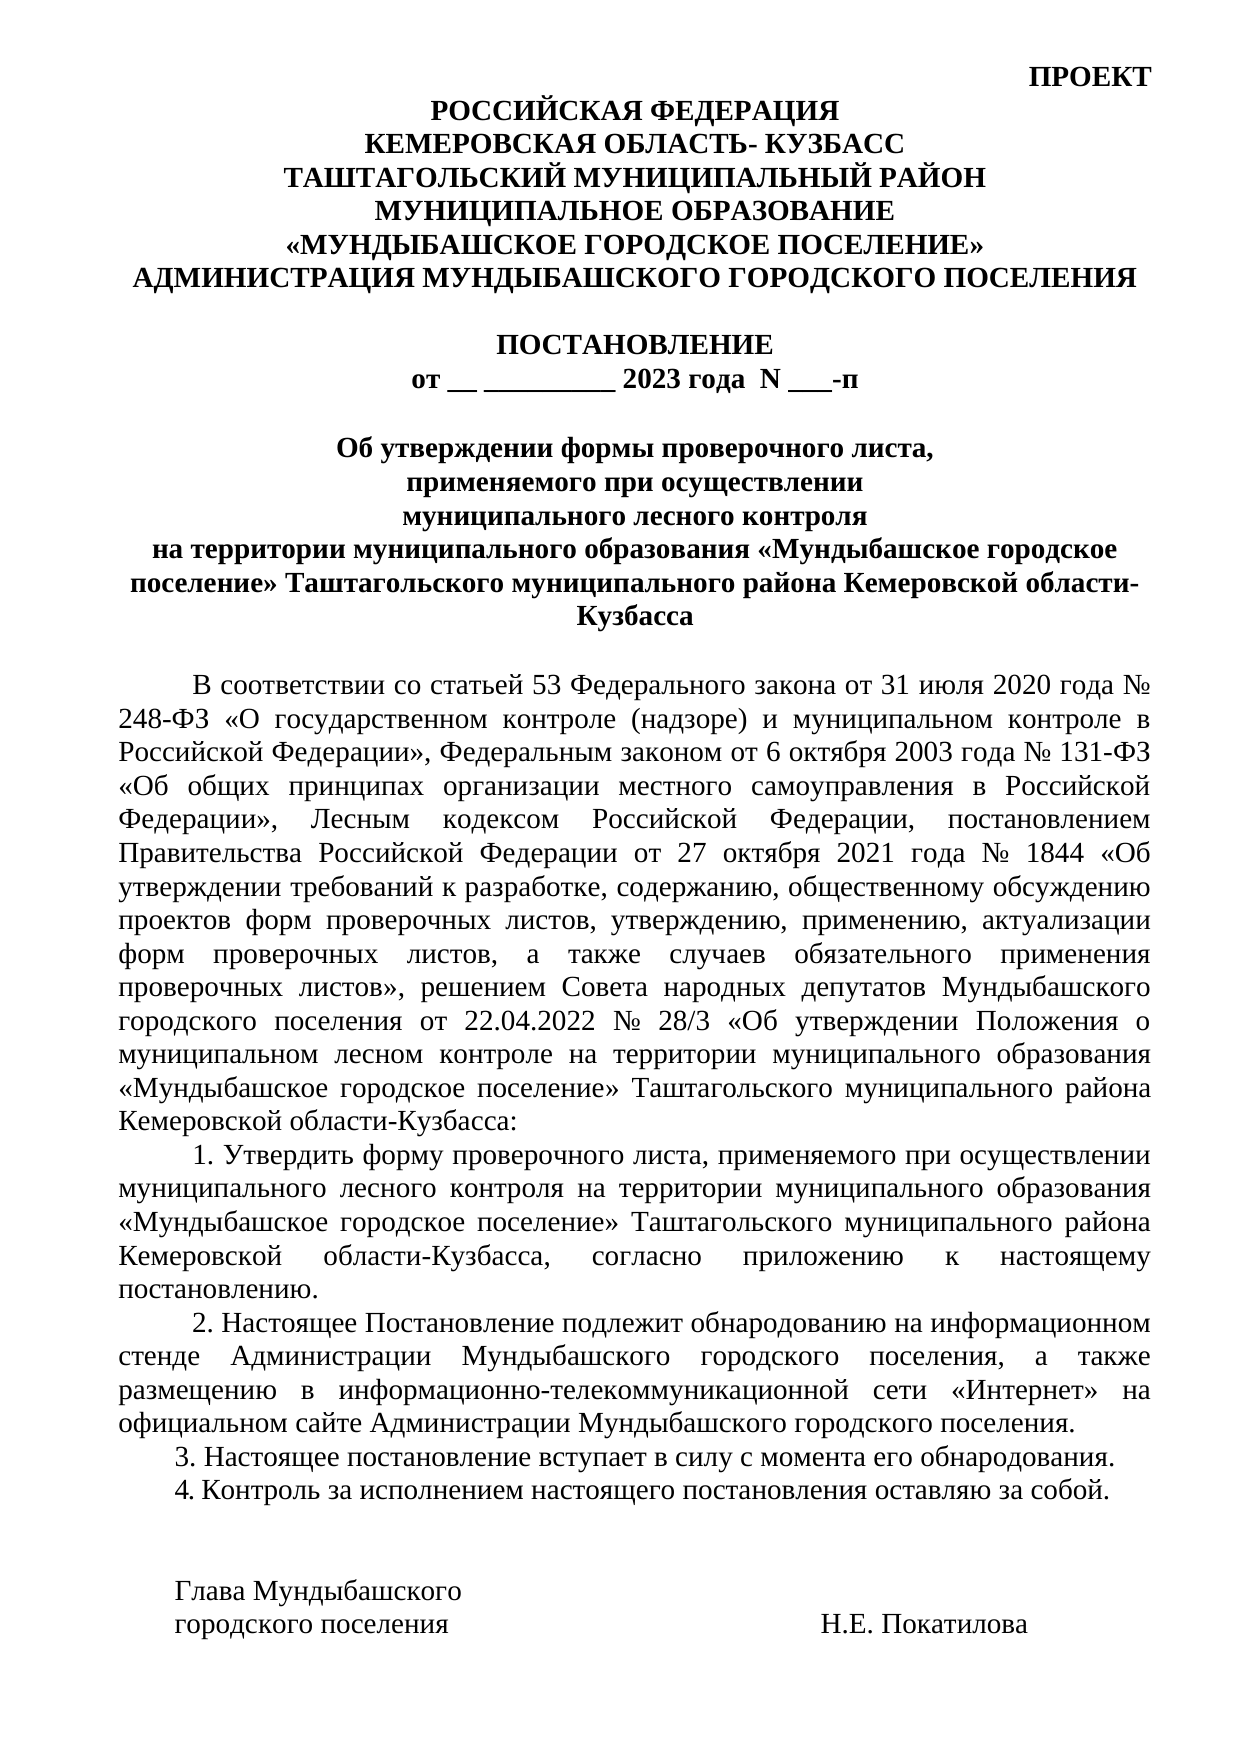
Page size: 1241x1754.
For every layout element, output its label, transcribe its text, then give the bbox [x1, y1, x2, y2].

text 3. Настоящее постановление вступает в силу с момента его обнародования. [118, 1439, 1152, 1472]
text 2. Настоящее Постановление подлежит обнародованию на информационном стенде Администрации Мундыбашского городского поселения, а также размещению в информационно-телекоммуникационной сети «Интернет» на официальном сайте Администрации Мундыбашского городского поселения. [118, 1305, 1152, 1439]
text РОССИЙСКАЯ ФЕДЕРАЦИЯ [118, 93, 1152, 126]
text 1. Утвердить форму проверочного листа, применяемого при осуществлении муниципального лесного контроля на территории муниципального образования «Мундыбашское городское поселение» Таштагольского муниципального района Кемеровской области-Кузбасса, согласно приложению к настоящему постановлению. [118, 1137, 1152, 1305]
text ТАШТАГОЛЬСКИЙ МУНИЦИПАЛЬНЫЙ РАЙОН [118, 160, 1152, 193]
text ПРОЕКТ [118, 59, 1152, 93]
text КЕМЕРОВСКАЯ ОБЛАСТЬ- КУЗБАСС [118, 126, 1152, 160]
text В соответствии со статьей 53 Федерального закона от 31 июля 2020 года № 248-ФЗ «О государственном контроле (надзоре) и муниципальном контроле в Российской Федерации», Федеральным законом от 6 октября 2003 года № 131-ФЗ «Об общих принципах организации местного самоуправления в Российской Федерации», Лесным кодексом Российской Федерации, постановлением Правительства Российской Федерации от 27 октября 2021 года № 1844 «Об утверждении требований к разработке, содержанию, общественному обсуждению проектов форм проверочных листов, утверждению, применению, актуализации форм проверочных листов, а также случаев обязательного применения проверочных листов», решением Совета народных депутатов Мундыбашского городского поселения от 22.04.2022 № 28/3 «Об утверждении Положения о муниципальном лесном контроле на территории муниципального образования «Мундыбашское городское поселение» Таштагольского муниципального района Кемеровской области-Кузбасса: [118, 667, 1152, 1137]
text МУНИЦИПАЛЬНОЕ ОБРАЗОВАНИЕ [118, 193, 1152, 227]
text на территории муниципального образования «Мундыбашское городское поселение» Таштагольского муниципального района Кемеровской области-Кузбасса [118, 531, 1152, 632]
text «МУНДЫБАШСКОЕ ГОРОДСКОЕ ПОСЕЛЕНИЕ» [118, 227, 1152, 260]
text городского поселения Н.Е. Покатилова [118, 1607, 1152, 1640]
text Об утверждении формы проверочного листа, [118, 431, 1152, 464]
title от __ _________ 2023 года N ___-п [118, 361, 1152, 394]
text муниципального лесного контроля [118, 498, 1152, 531]
text 4. Контроль за исполнением настоящего постановления оставляю за собой. [118, 1472, 1152, 1506]
text применяемого при осуществлении [118, 464, 1152, 498]
text Глава Мундыбашского [118, 1573, 1152, 1607]
title ПОСТАНОВЛЕНИЕ [118, 327, 1152, 361]
text АДМИНИСТРАЦИЯ МУНДЫБАШСКОГО ГОРОДСКОГО ПОСЕЛЕНИЯ [118, 260, 1152, 294]
